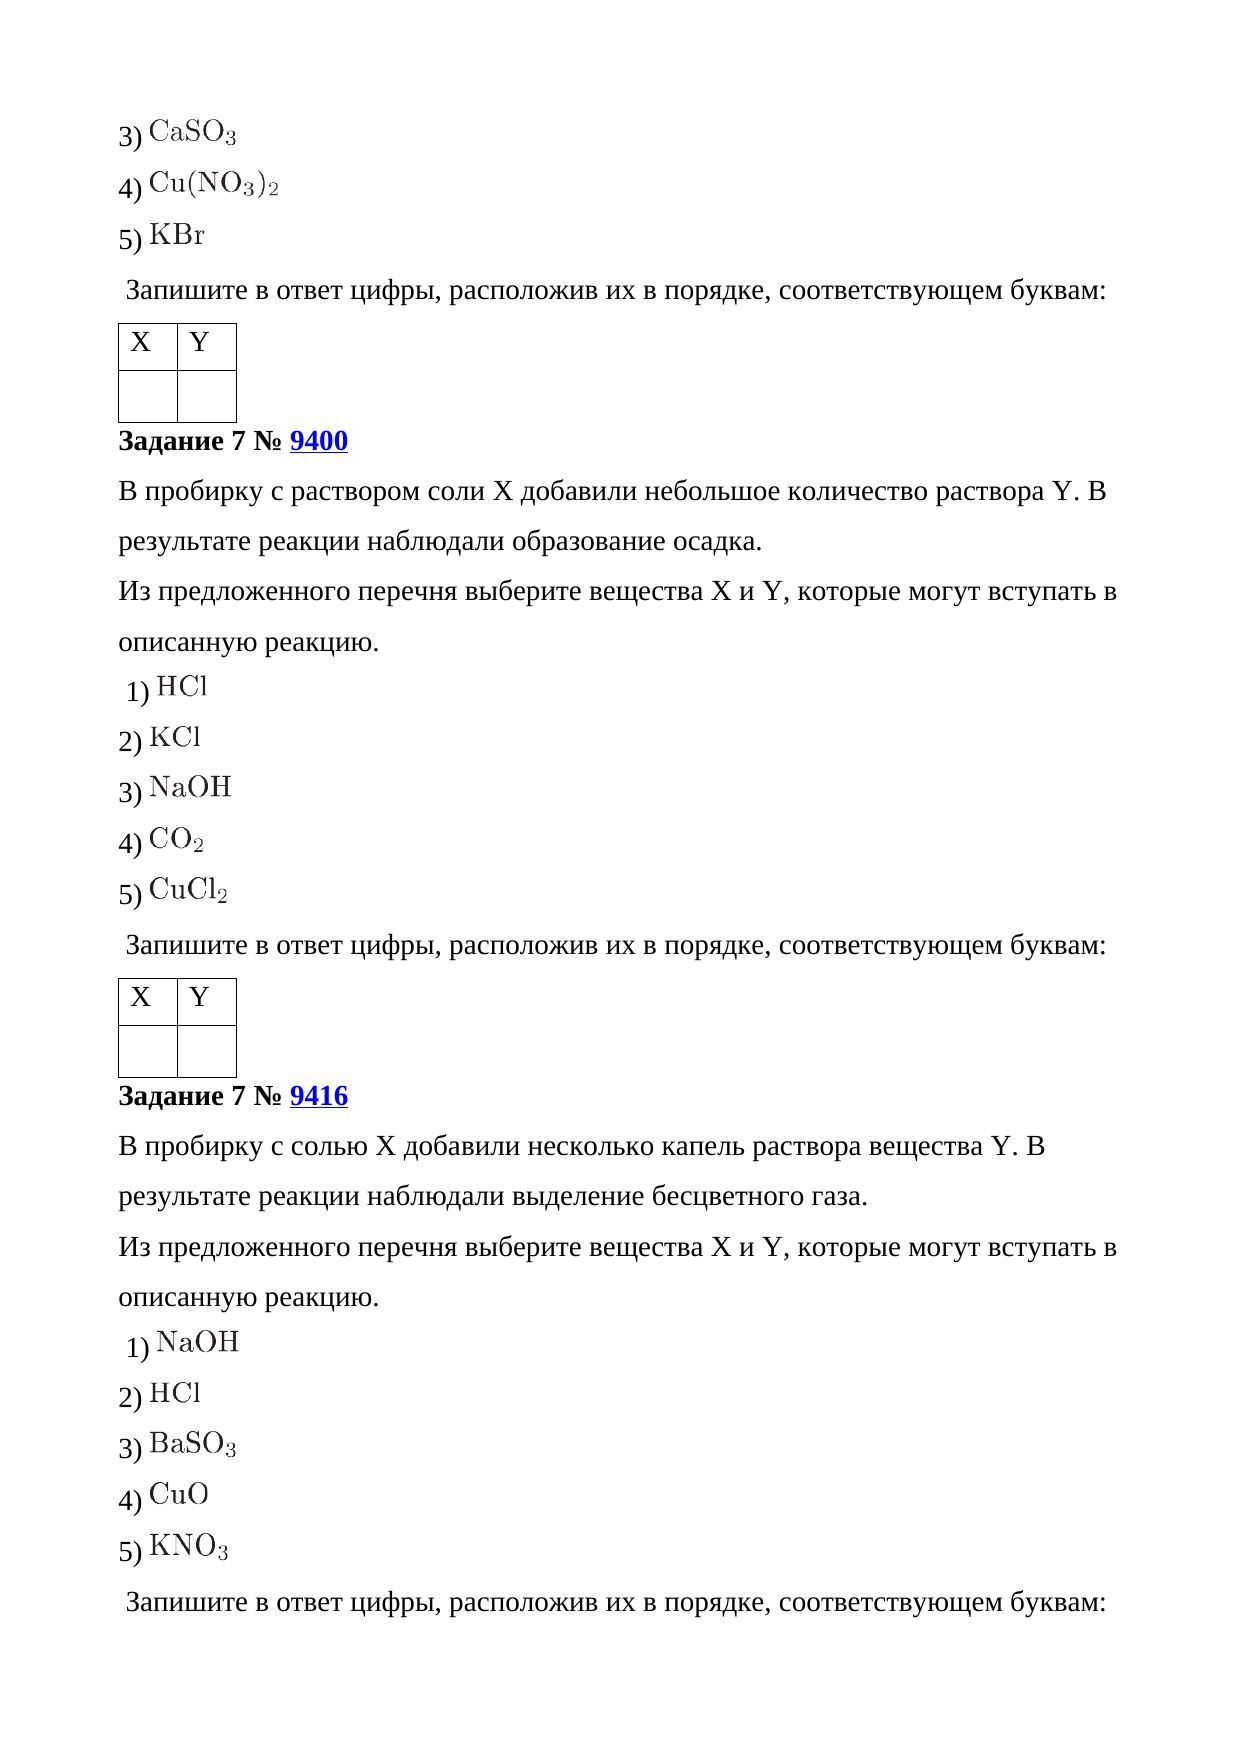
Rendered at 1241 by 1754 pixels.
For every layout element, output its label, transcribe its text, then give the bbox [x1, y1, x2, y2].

text 1) [118, 1329, 1122, 1364]
text 3) [118, 1431, 1122, 1465]
picture [149, 222, 205, 250]
text 4) [118, 1482, 1122, 1516]
table_cell [119, 371, 177, 422]
picture [157, 1329, 239, 1358]
picture [149, 1381, 200, 1408]
picture [149, 826, 203, 854]
text 1) [118, 674, 1122, 708]
picture [149, 876, 227, 905]
table_cell [178, 371, 236, 422]
table_header X [119, 324, 177, 370]
text 5) [118, 222, 1122, 256]
text В пробирку с солью Х добавили несколько капель раствора вещества Y. В результате реакции наблюдали выделение бесцветного газа. [118, 1128, 1122, 1212]
picture [149, 1481, 208, 1510]
picture [149, 1533, 228, 1562]
text Запишите в ответ цифры, расположив их в порядке, соответствующем буквам: [118, 272, 1122, 306]
text 2) [118, 724, 1122, 758]
table_cell [178, 1026, 236, 1077]
text 5) [118, 876, 1122, 911]
text 4) [118, 826, 1122, 859]
text 3) [118, 775, 1122, 809]
text 5) [118, 1533, 1122, 1567]
picture [149, 774, 231, 803]
picture [149, 1430, 236, 1459]
text Из предложенного перечня выберите вещества X и Y, которые могут вступать в описанную реакцию. [118, 573, 1122, 657]
text Запишите в ответ цифры, расположив их в порядке, соответствующем буквам: [118, 1584, 1122, 1618]
picture [149, 725, 200, 752]
text Запишите в ответ цифры, расположив их в порядке, соответствующем буквам: [118, 927, 1122, 961]
picture [149, 118, 236, 147]
text В пробирку с раствором соли Х добавили небольшое количество раствора Y. В результате реакции наблюдали образование осадка. [118, 473, 1122, 557]
table_header Y [178, 324, 236, 370]
text 4) [118, 169, 1122, 205]
picture [149, 169, 278, 199]
table_cell [119, 1026, 177, 1077]
table_header X [119, 979, 177, 1025]
picture [157, 675, 207, 702]
text Задание 7 № 9416 [118, 1078, 1122, 1111]
text 3) [118, 118, 1122, 152]
text 2) [118, 1380, 1122, 1414]
table_header Y [178, 979, 236, 1025]
text Задание 7 № 9400 [118, 423, 1122, 456]
text Из предложенного перечня выберите вещества X и Y, которые могут вступать в описанную реакцию. [118, 1229, 1122, 1312]
